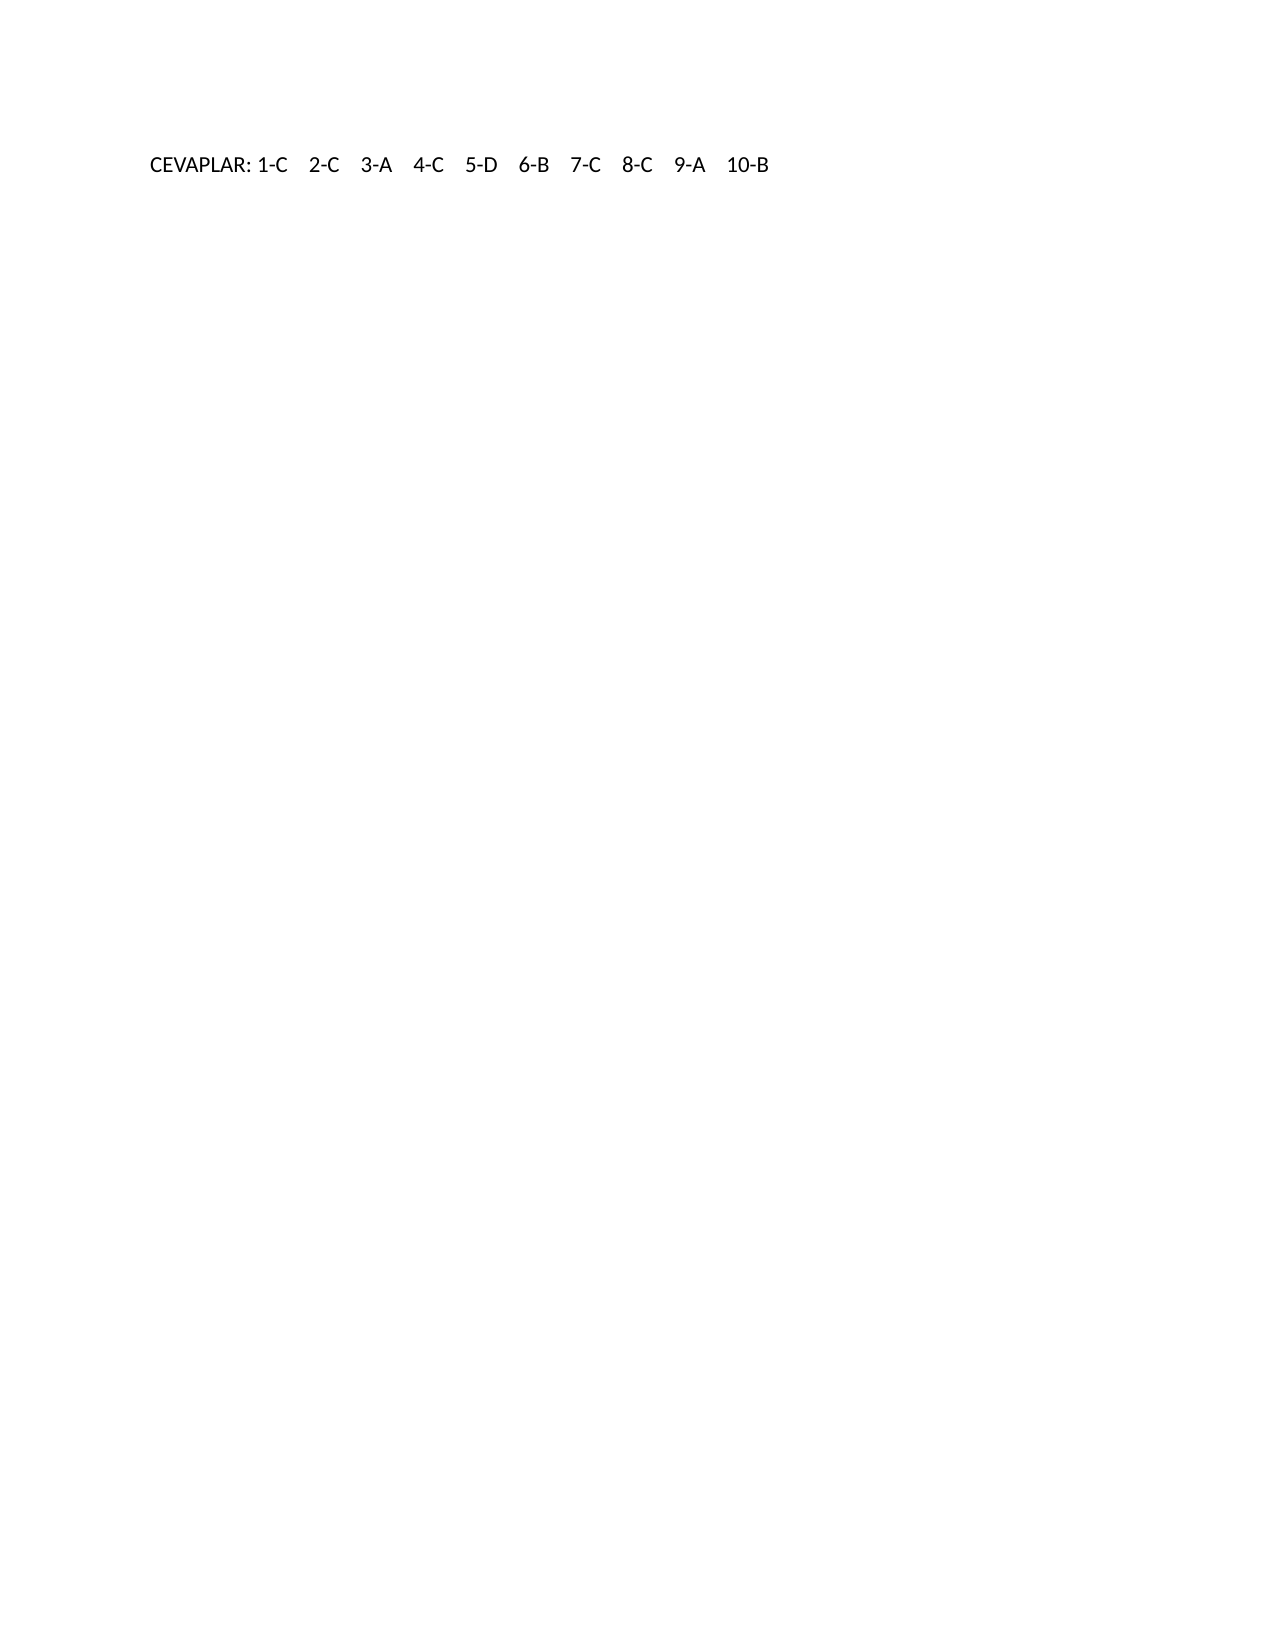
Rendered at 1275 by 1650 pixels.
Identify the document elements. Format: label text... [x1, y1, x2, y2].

text CEVAPLAR: 1-C 2-C 3-A 4-C 5-D 6-B 7-C 8-C 9-A 10-B [150, 150, 1125, 206]
